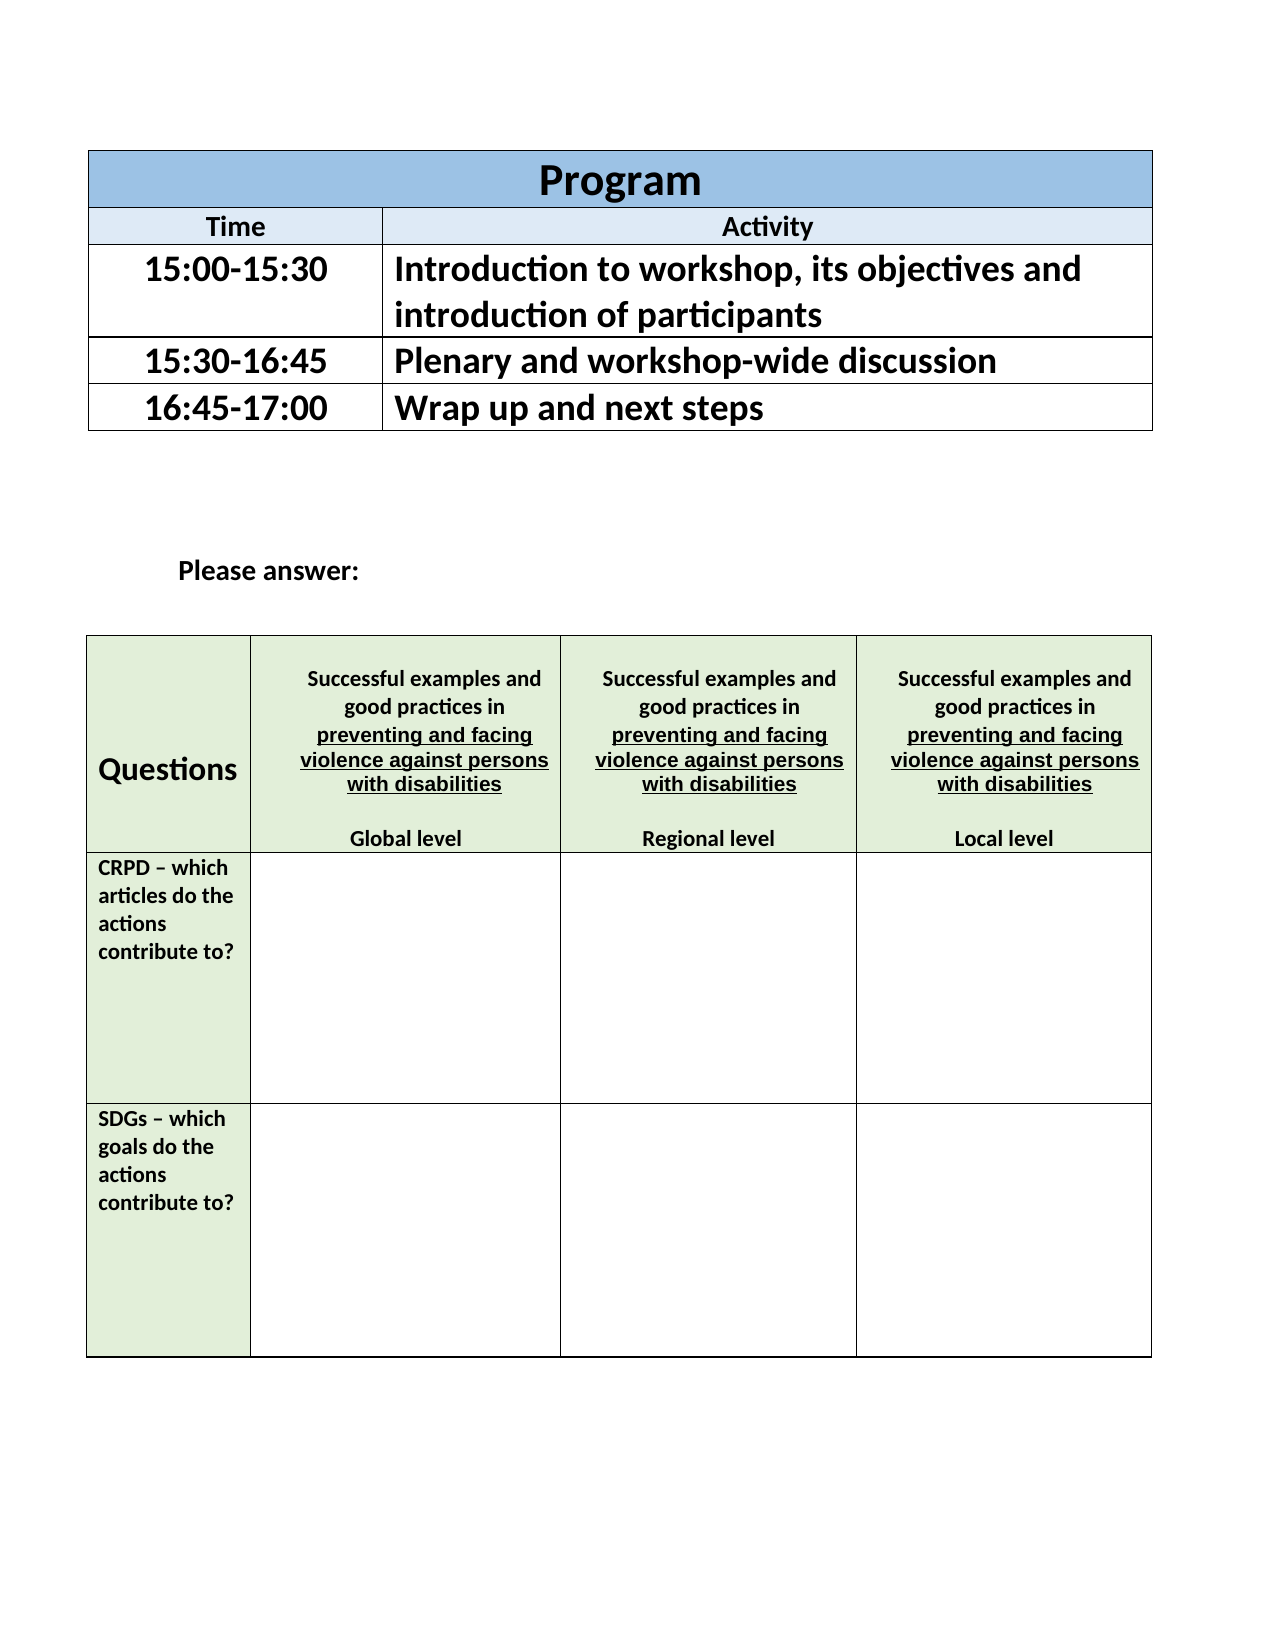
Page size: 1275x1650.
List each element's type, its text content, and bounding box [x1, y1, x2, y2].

table_cell 16:45-17:00 [89, 384, 382, 430]
table_cell 15:30-16:45 [89, 338, 382, 383]
table_cell CRPD – which articles do the actions contribute to? [87, 853, 250, 1103]
table_cell [561, 1104, 856, 1356]
table_header Program [89, 151, 1152, 207]
table_cell Wrap up and next steps [383, 384, 1152, 430]
table_header Successful examples and good practices in preventing and facing violence against persons with disabilities Global level [251, 636, 560, 852]
table_header Questions [87, 636, 250, 852]
table_cell [857, 853, 1151, 1103]
table_cell [561, 853, 856, 1103]
table_header Successful examples and good practices in preventing and facing violence against persons with disabilities Regional level [561, 636, 856, 852]
table_cell Introduction to workshop, its objectives and introduction of participants [383, 245, 1152, 336]
table_cell Activity [383, 208, 1152, 244]
table_cell 15:00-15:30 [89, 245, 382, 336]
table_cell [857, 1104, 1151, 1356]
table_cell Plenary and workshop-wide discussion [383, 338, 1152, 383]
table_header Successful examples and good practices in preventing and facing violence against persons with disabilities Local level [857, 636, 1151, 852]
table_cell [251, 1104, 560, 1356]
table_cell [251, 853, 560, 1103]
list Please answer: [178, 552, 1153, 588]
table_cell Time [89, 208, 382, 244]
table_cell SDGs – which goals do the actions contribute to? [87, 1104, 250, 1356]
